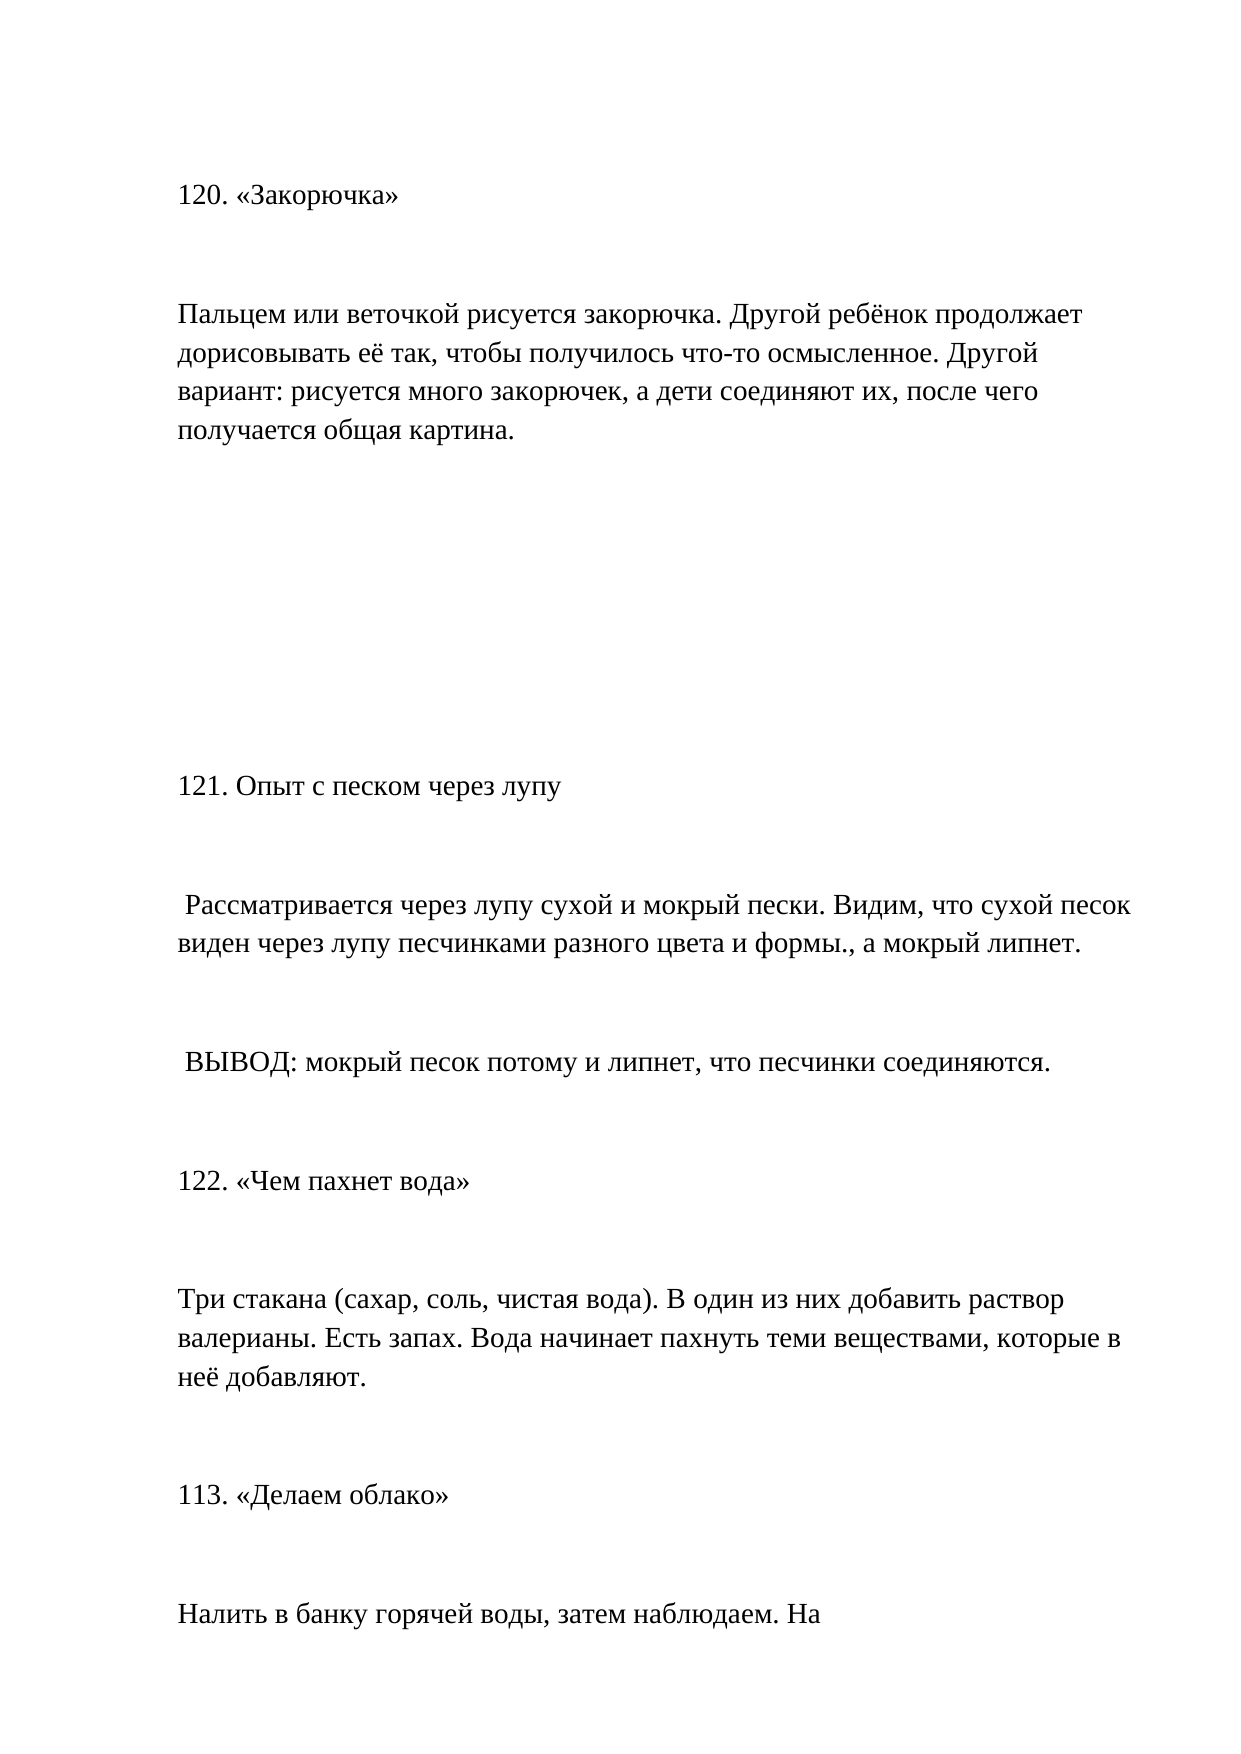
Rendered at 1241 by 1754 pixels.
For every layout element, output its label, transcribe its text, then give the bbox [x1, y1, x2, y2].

text 122. «Чем пахнет вода» [177, 1163, 1152, 1196]
text Налить в банку горячей воды, затем наблюдаем. На [177, 1596, 1152, 1630]
text Пальцем или веточкой рисуется закорючка. Другой ребёнок продолжает дорисовывать её так, чтобы получилось что-то осмысленное. Другой вариант: рисуется много закорючек, а дети соединяют их, после чего получается общая картина. [177, 296, 1152, 445]
text Рассматривается через лупу сухой и мокрый пески. Видим, что сухой песок виден через лупу песчинками разного цвета и формы., а мокрый липнет. [177, 887, 1152, 959]
text ВЫВОД: мокрый песок потому и липнет, что песчинки соединяются. [177, 1044, 1152, 1078]
text 113. «Делаем облако» [177, 1477, 1152, 1511]
text 121. Опыт с песком через лупу [177, 768, 1152, 802]
text Три стакана (сахар, соль, чистая вода). В один из них добавить раствор валерианы. Есть запах. Вода начинает пахнуть теми веществами, которые в неё добавляют. [177, 1282, 1152, 1392]
text 120. «Закорючка» [177, 177, 1152, 211]
